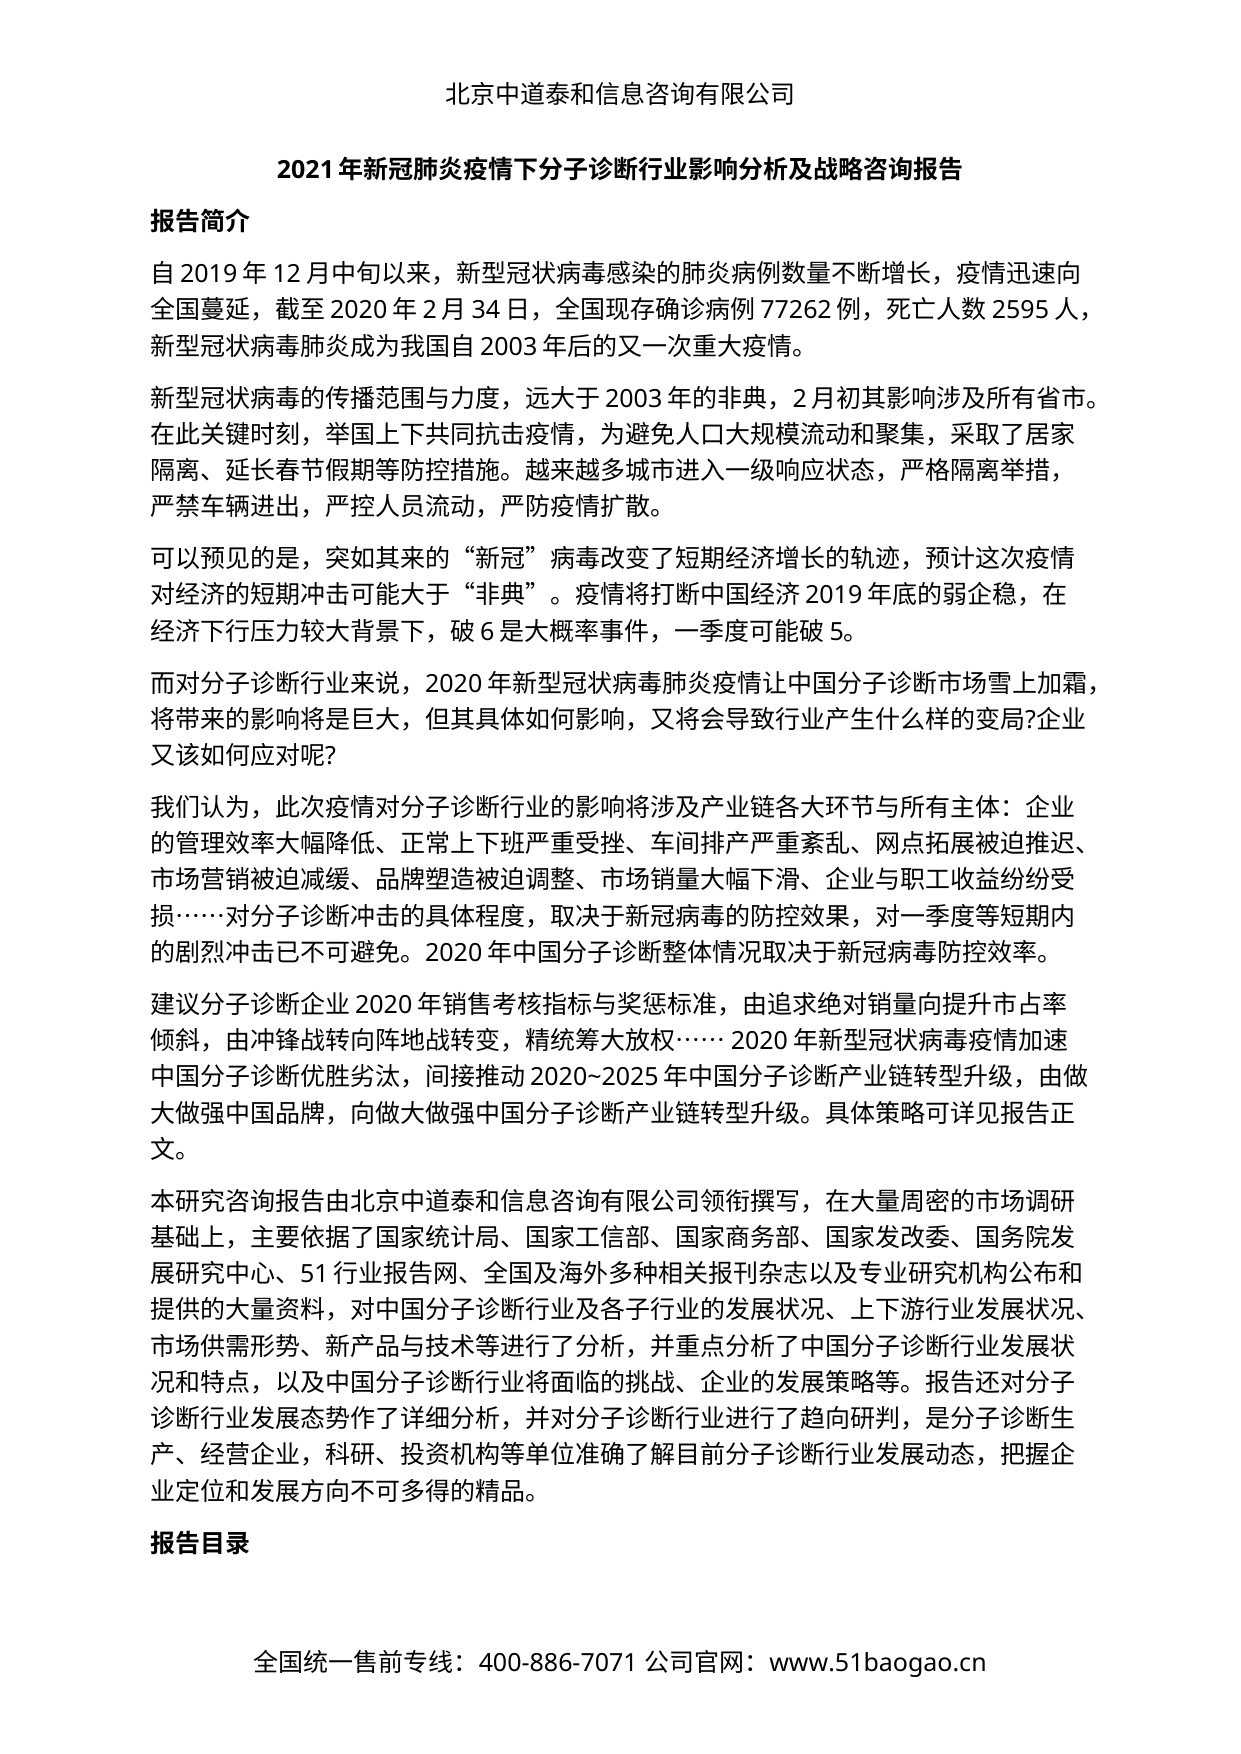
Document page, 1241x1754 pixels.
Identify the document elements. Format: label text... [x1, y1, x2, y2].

text 本研究咨询报告由北京中道泰和信息咨询有限公司领衔撰写，在大量周密的市场调研基础上，主要依据了国家统计局、国家工信部、国家商务部、国家发改委、国务院发展研究中心、51行业报告网、全国及海外多种相关报刊杂志以及专业研究机构公布和提供的大量资料，对中国分子诊断行业及各子行业的发展状况、上下游行业发展状况、市场供需形势、新产品与技术等进行了分析，并重点分析了中国分子诊断行业发展状况和特点，以及中国分子诊断行业将面临的挑战、企业的发展策略等。报告还对分子诊断行业发展态势作了详细分析，并对分子诊断行业进行了趋向研判，是分子诊断生产、经营企业，科研、投资机构等单位准确了解目前分子诊断行业发展动态，把握企业定位和发展方向不可多得的精品。 [150, 1181, 1090, 1507]
text 2021年新冠肺炎疫情下分子诊断行业影响分析及战略咨询报告 [150, 150, 1090, 186]
text 建议分子诊断企业2020年销售考核指标与奖惩标准，由追求绝对销量向提升市占率倾斜，由冲锋战转向阵地战转变，精统筹大放权…… 2020年新型冠状病毒疫情加速中国分子诊断优胜劣汰，间接推动2020~2025年中国分子诊断产业链转型升级，由做大做强中国品牌，向做大做强中国分子诊断产业链转型升级。具体策略可详见报告正文。 [150, 984, 1090, 1166]
text 可以预见的是，突如其来的“新冠”病毒改变了短期经济增长的轨迹，预计这次疫情对经济的短期冲击可能大于“非典”。疫情将打断中国经济2019年底的弱企稳，在经济下行压力较大背景下，破6是大概率事件，一季度可能破5。 [150, 539, 1090, 647]
text 自2019年12月中旬以来，新型冠状病毒感染的肺炎病例数量不断增长，疫情迅速向全国蔓延，截至2020年2月34日，全国现存确诊病例77262例，死亡人数2595人，新型冠状病毒肺炎成为我国自2003年后的又一次重大疫情。 [150, 254, 1090, 362]
text 我们认为，此次疫情对分子诊断行业的影响将涉及产业链各大环节与所有主体：企业的管理效率大幅降低、正常上下班严重受挫、车间排产严重紊乱、网点拓展被迫推迟、市场营销被迫减缓、品牌塑造被迫调整、市场销量大幅下滑、企业与职工收益纷纷受损……对分子诊断冲击的具体程度，取决于新冠病毒的防控效果，对一季度等短期内的剧烈冲击已不可避免。2020年中国分子诊断整体情况取决于新冠病毒防控效率。 [150, 787, 1090, 969]
text 报告简介 [150, 202, 1090, 238]
text 报告目录 [150, 1523, 1090, 1559]
text 新型冠状病毒的传播范围与力度，远大于2003年的非典，2月初其影响涉及所有省市。在此关键时刻，举国上下共同抗击疫情，为避免人口大规模流动和聚集，采取了居家隔离、延长春节假期等防控措施。越来越多城市进入一级响应状态，严格隔离举措，严禁车辆进出，严控人员流动，严防疫情扩散。 [150, 378, 1090, 523]
text 而对分子诊断行业来说，2020年新型冠状病毒肺炎疫情让中国分子诊断市场雪上加霜，将带来的影响将是巨大，但其具体如何影响，又将会导致行业产生什么样的变局?企业又该如何应对呢? [150, 663, 1090, 772]
